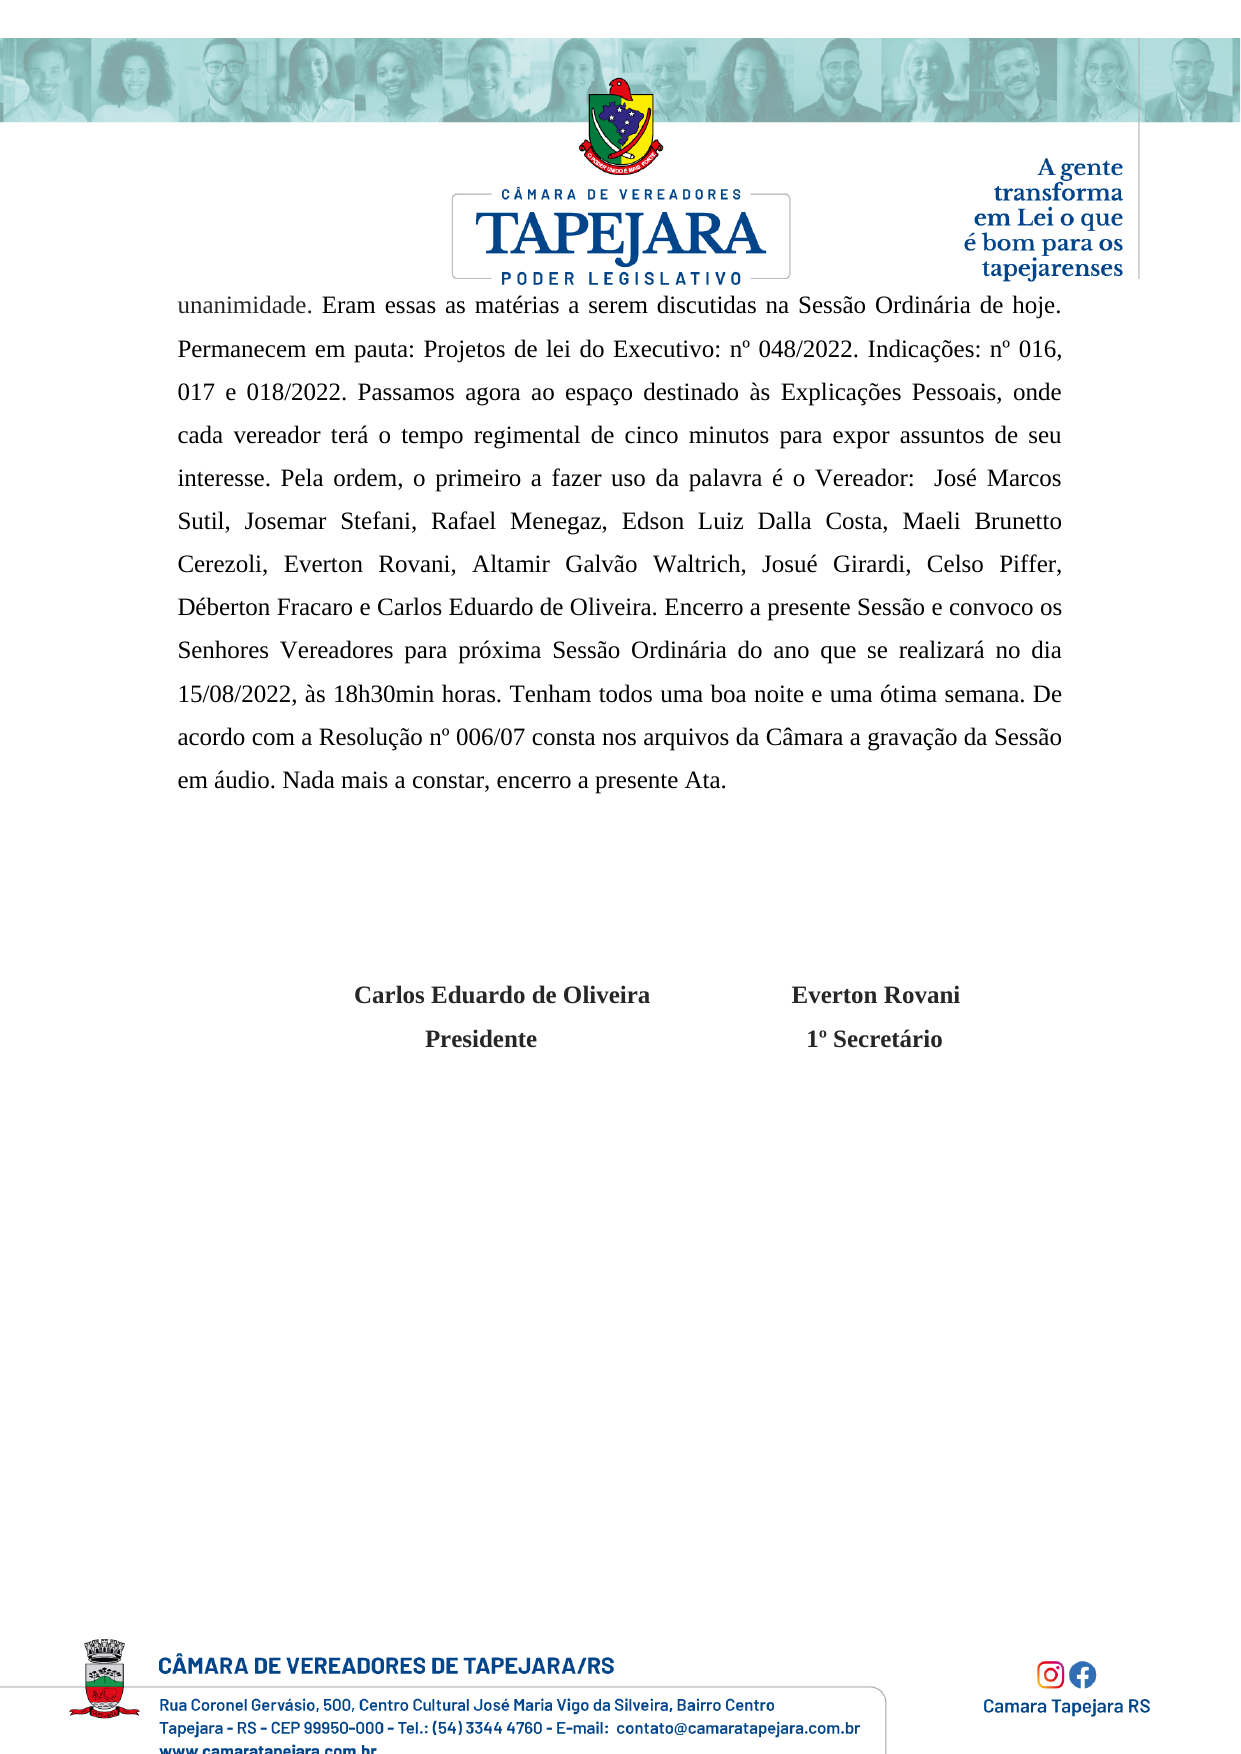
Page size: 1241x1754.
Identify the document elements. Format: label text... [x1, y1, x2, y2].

picture [0, 38, 1241, 1754]
text Presidente 1º Secretário [325, 1024, 1063, 1052]
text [177, 291, 1063, 794]
text Carlos Eduardo de Oliveira Everton Rovani [251, 981, 1063, 1009]
